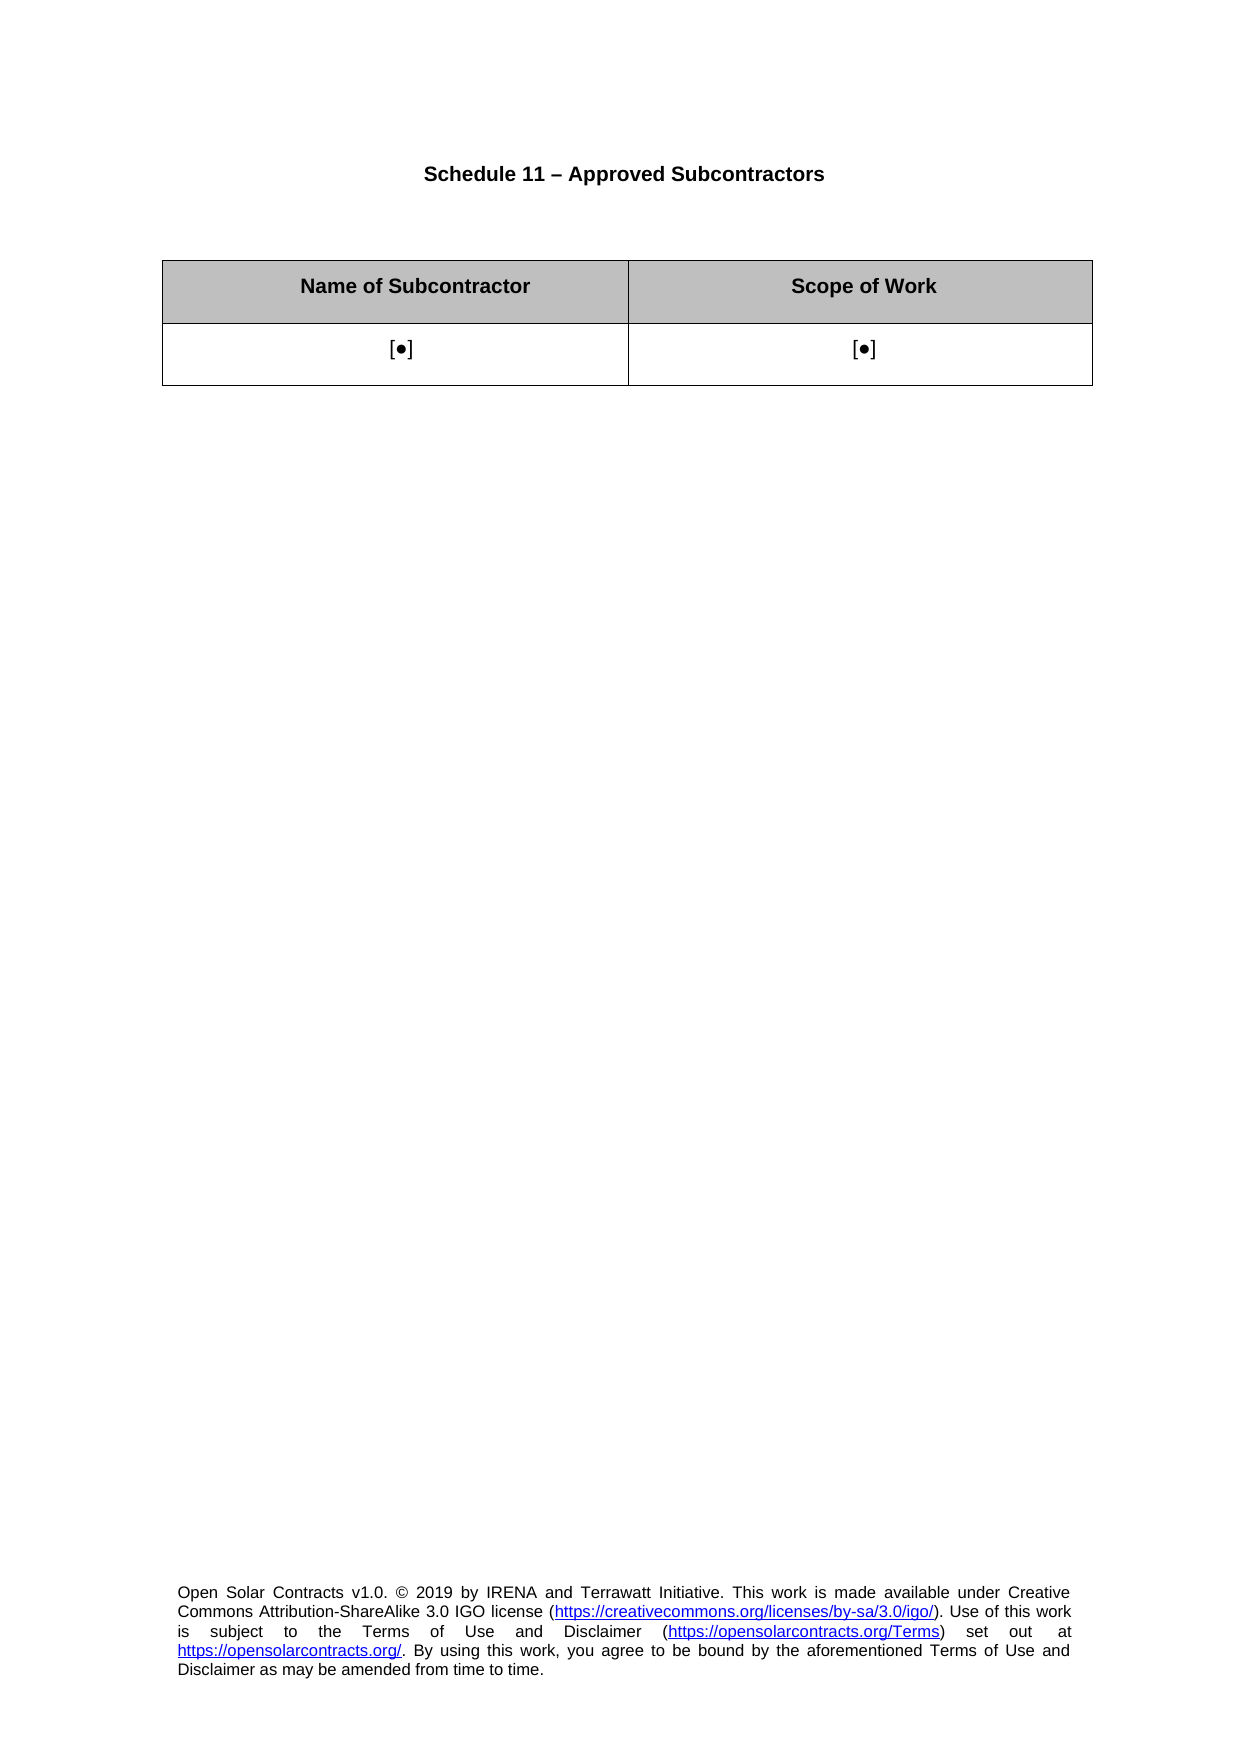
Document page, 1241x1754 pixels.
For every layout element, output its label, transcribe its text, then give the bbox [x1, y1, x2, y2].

table_header Scope of Work [629, 261, 1092, 323]
table_cell [●] [163, 324, 628, 385]
table_header Name of Subcontractor [163, 261, 628, 323]
table_cell [●] [629, 324, 1092, 385]
list Schedule 11 – Approved Subcontractors [177, 162, 1071, 186]
